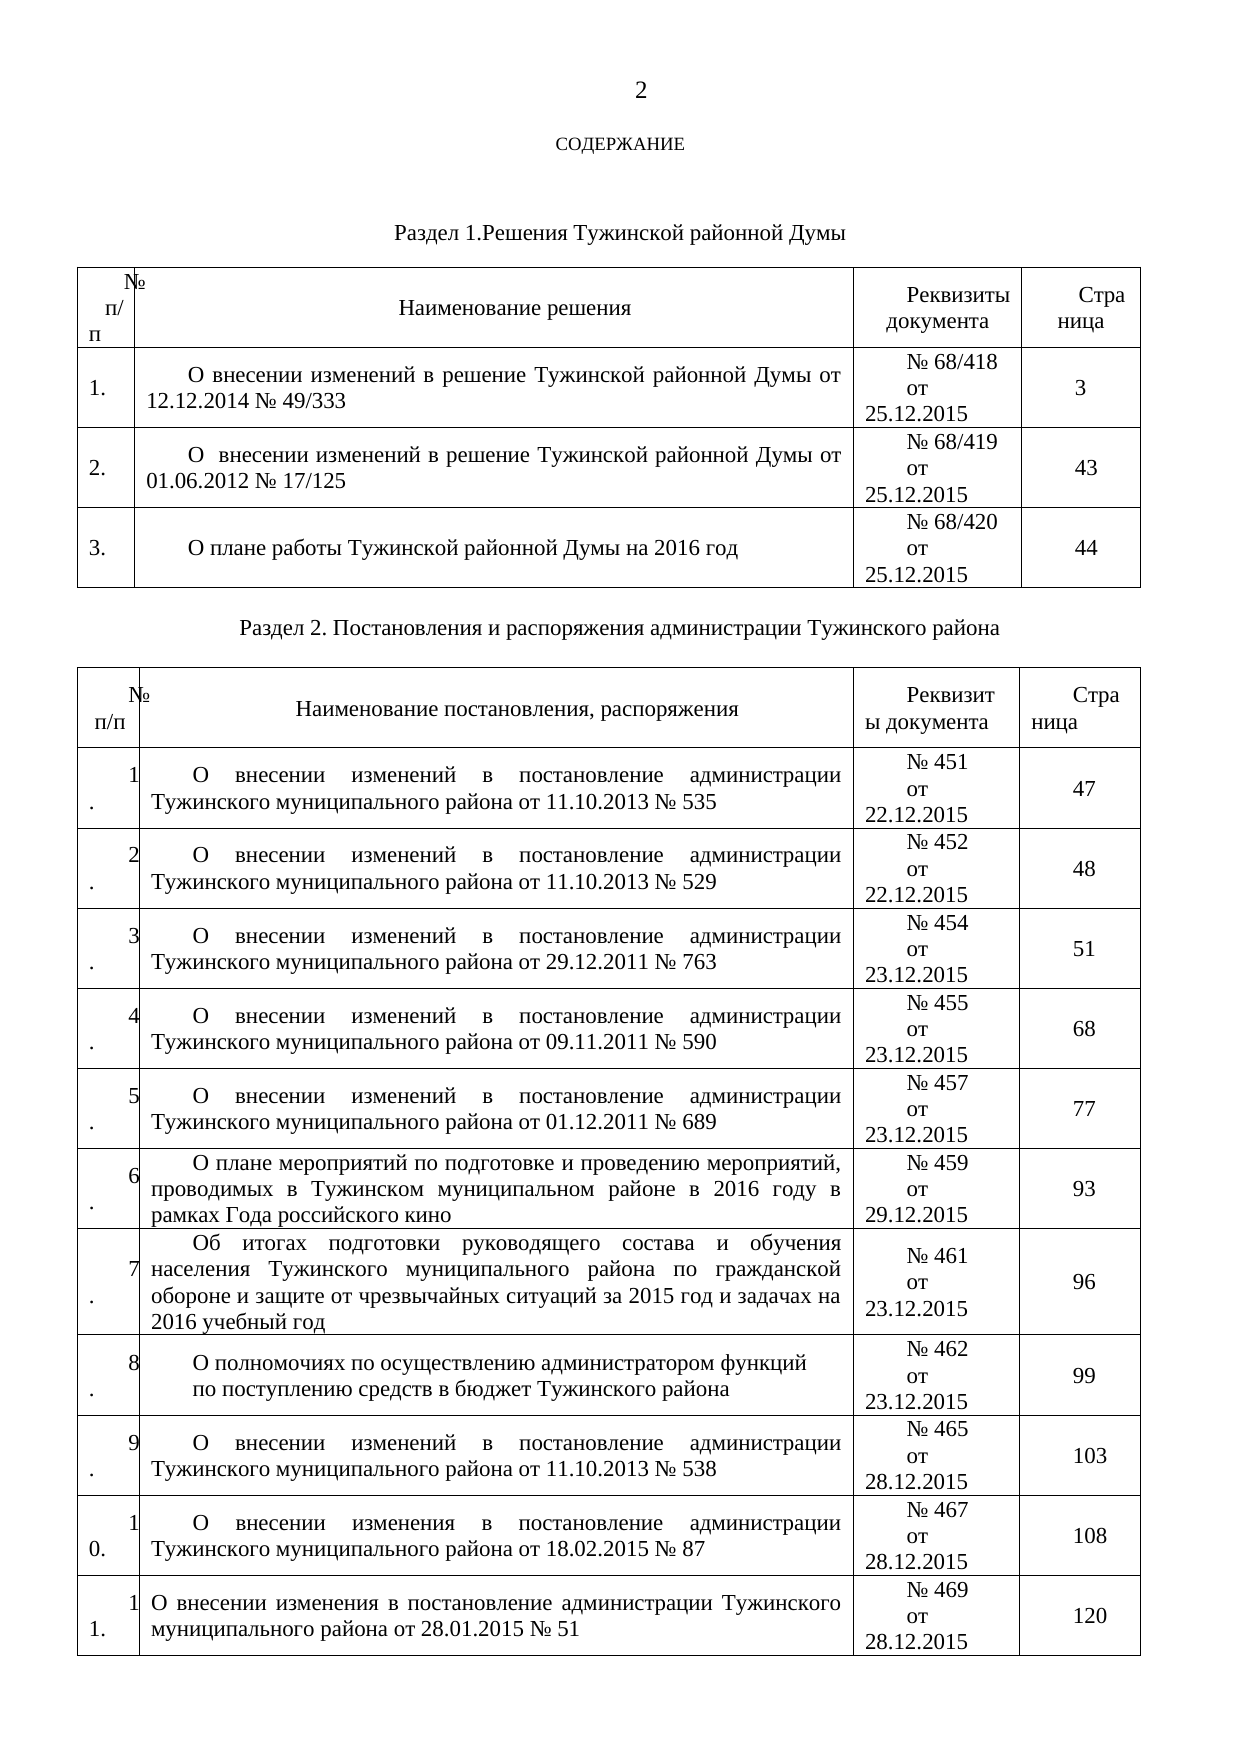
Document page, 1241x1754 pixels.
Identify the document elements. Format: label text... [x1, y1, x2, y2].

table_cell Об итогах подготовки руководящего состава и обучения населения Тужинского муниципального района по гражданской обороне и защите от чрезвычайных ситуаций за 2015 год и задачах на 2016 учебный год [140, 1229, 853, 1334]
table_cell 43 [1022, 428, 1140, 507]
table_cell О внесении изменений в постановление администрации Тужинского муниципального района от 01.12.2011 № 689 [140, 1069, 853, 1148]
table_cell 47 [1020, 748, 1140, 827]
table_cell 120 [1020, 1576, 1140, 1655]
table_cell 48 [1020, 829, 1140, 907]
table_cell 6. [78, 1149, 139, 1228]
table_header № п/п [78, 668, 139, 747]
table_cell 7. [78, 1229, 139, 1334]
table_cell 44 [1022, 508, 1140, 587]
table_cell 9. [78, 1416, 139, 1494]
table_cell 68 [1020, 989, 1140, 1068]
table_cell 3. [78, 909, 139, 988]
table_cell О внесении изменений в решение Тужинской районной Думы от 01.06.2012 № 17/125 [135, 428, 853, 507]
table_cell О полномочиях по осуществлению администратором функций по поступлению средств в бюджет Тужинского района [140, 1335, 853, 1414]
table_cell 77 [1020, 1069, 1140, 1148]
table_cell № 455 от 23.12.2015 [854, 989, 1019, 1068]
table_cell 99 [1020, 1335, 1140, 1414]
table_cell № 68/418 от 25.12.2015 [854, 348, 1021, 427]
table_cell О внесении изменений в постановление администрации Тужинского муниципального района от 09.11.2011 № 590 [140, 989, 853, 1068]
text Раздел 2. Постановления и распоряжения администрации Тужинского района [89, 614, 1152, 641]
table_cell О плане мероприятий по подготовке и проведению мероприятий, проводимых в Тужинском муниципальном районе в 2016 году в рамках Года российского кино [140, 1149, 853, 1228]
table_header Страница [1020, 668, 1140, 747]
table_cell № 454 от 23.12.2015 [854, 909, 1019, 988]
table_cell № 461 от 23.12.2015 [854, 1229, 1019, 1334]
table_cell № 457 от 23.12.2015 [854, 1069, 1019, 1148]
table_cell О внесении изменения в постановление администрации Тужинского муниципального района от 28.01.2015 № 51 [140, 1576, 853, 1655]
table_cell О внесении изменений в решение Тужинской районной Думы от 12.12.2014 № 49/333 [135, 348, 853, 427]
table_header Страница [1022, 268, 1140, 347]
table_cell № 68/419 от 25.12.2015 [854, 428, 1021, 507]
table_header Реквизиты документа [854, 268, 1021, 347]
text СОДЕРЖАНИЕ [89, 132, 1152, 154]
table_cell 93 [1020, 1149, 1140, 1228]
table_cell 2. [78, 829, 139, 907]
table_cell № 452 от 22.12.2015 [854, 829, 1019, 907]
table_cell 5. [78, 1069, 139, 1148]
table_cell О плане работы Тужинской районной Думы на 2016 год [135, 508, 853, 587]
table_cell [78, 508, 134, 587]
text Раздел 1.Решения Тужинской районной Думы [89, 219, 1152, 245]
table_cell 8. [78, 1335, 139, 1414]
table_cell 10. [78, 1496, 139, 1575]
table_cell № 451 от 22.12.2015 [854, 748, 1019, 827]
table_cell О внесении изменения в постановление администрации Тужинского муниципального района от 18.02.2015 № 87 [140, 1496, 853, 1575]
table_cell 11. [78, 1576, 139, 1655]
table_header Наименование постановления, распоряжения [140, 668, 853, 747]
table_cell № 462 от 23.12.2015 [854, 1335, 1019, 1414]
table_cell 1 [78, 348, 134, 427]
table_cell № 68/420 от 25.12.2015 [854, 508, 1021, 587]
table_cell О внесении изменений в постановление администрации Тужинского муниципального района от 11.10.2013 № 529 [140, 829, 853, 907]
table_cell № 459 от 29.12.2015 [854, 1149, 1019, 1228]
table_header Реквизиты документа [854, 668, 1019, 747]
table_cell 51 [1020, 909, 1140, 988]
table_cell 96 [1020, 1229, 1140, 1334]
table_cell О внесении изменений в постановление администрации Тужинского муниципального района от 11.10.2013 № 538 [140, 1416, 853, 1494]
table_cell 4. [78, 989, 139, 1068]
table_cell [78, 428, 134, 507]
table_header Наименование решения [135, 268, 853, 347]
table_cell № 465 от 28.12.2015 [854, 1416, 1019, 1494]
table_cell 1. [78, 748, 139, 827]
table_cell О внесении изменений в постановление администрации Тужинского муниципального района от 29.12.2011 № 763 [140, 909, 853, 988]
table_cell 108 [1020, 1496, 1140, 1575]
table_cell № 469 от 28.12.2015 [854, 1576, 1019, 1655]
table_cell № 467 от 28.12.2015 [854, 1496, 1019, 1575]
table_header № п/п [78, 268, 134, 347]
table_cell 3 [1022, 348, 1140, 427]
table_cell 103 [1020, 1416, 1140, 1494]
table_cell О внесении изменений в постановление администрации Тужинского муниципального района от 11.10.2013 № 535 [140, 748, 853, 827]
